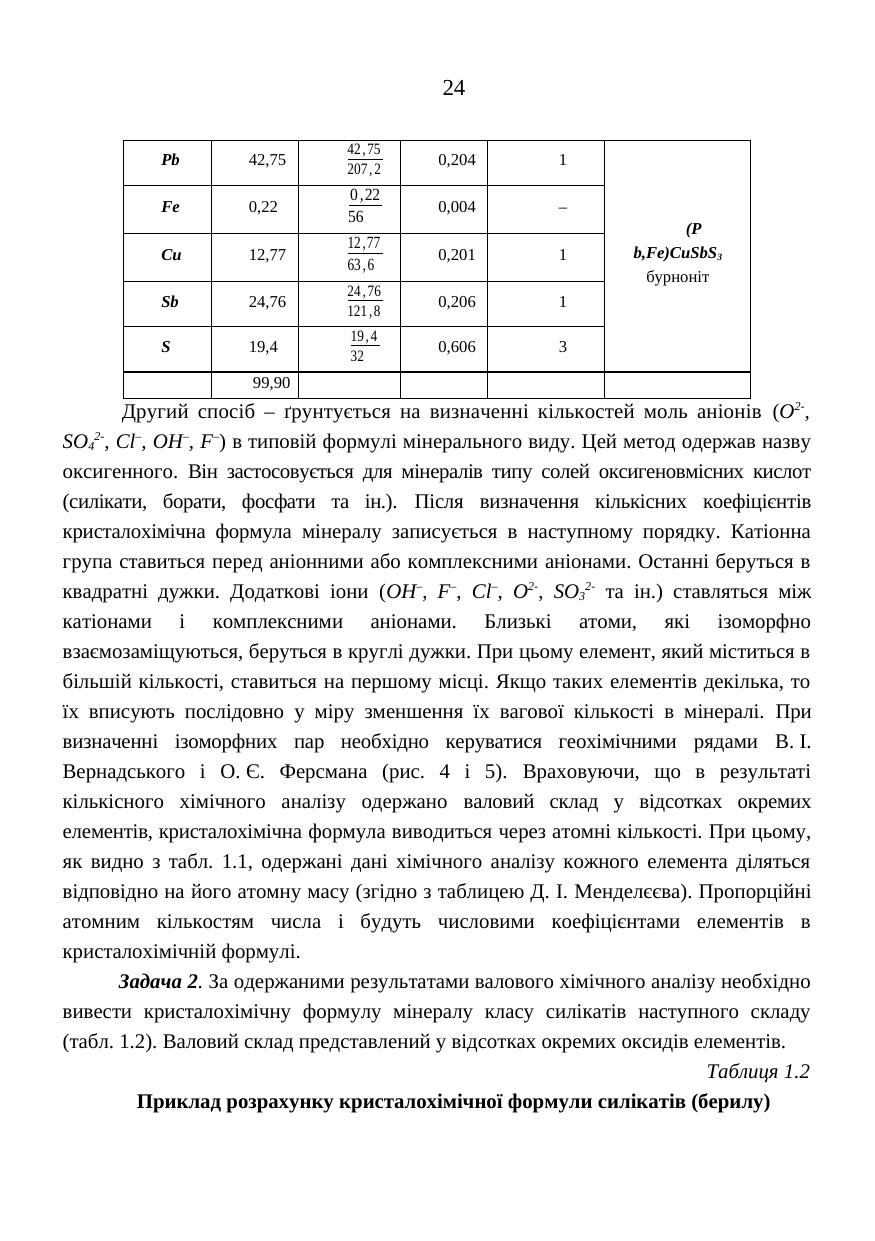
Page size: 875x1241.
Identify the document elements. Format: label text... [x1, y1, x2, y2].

table_cell [299, 282, 400, 326]
table_cell [299, 234, 400, 281]
text Таблиця 1.2 [136, 1059, 812, 1083]
table_cell [488, 373, 604, 398]
table_cell [299, 186, 400, 233]
table_cell 0,004 [401, 186, 487, 233]
table_cell 3 [488, 327, 604, 371]
table_cell 0,606 [401, 327, 487, 371]
table_cell [124, 373, 211, 398]
table_cell [299, 141, 400, 185]
table_cell 0,201 [401, 234, 487, 281]
table_cell Рb [124, 141, 211, 185]
table_cell 99,90 [212, 373, 298, 398]
table_cell (Pb,fe)CuSbS3 бурноніт [605, 141, 750, 371]
table_cell – [488, 186, 604, 233]
table_cell [299, 327, 400, 371]
table_cell S [124, 327, 211, 371]
table_cell 1 [488, 234, 604, 281]
table_cell 0,22 [212, 186, 298, 233]
table_cell [605, 373, 750, 398]
table_cell 1 [488, 282, 604, 326]
text Другий спосіб – ґрунтується на визначенні кількостей моль аніонів (О2-, SO42-, Cl–, OH–, F–) в типовій формулі мінерального виду. Цей метод одержав назву оксигенного. Він застосовується для мінералів типу солей оксигеновмісних кислот (силікати, борати, фосфати та ін.). Після визначення кількісних коефіцієнтів кристалохімічна формула мінералу записується в наступному порядку. Катіонна група ставиться перед аніонними або комплексними аніонами. Останні беруться в квадратні дужки. Додаткові іони (ОН–, F–, Сl–, О2-, SО32- та ін.) ставляться між катіонами і комплексними аніонами. Близькі атоми, які ізоморфно взаємозаміщуються, беруться в круглі дужки. При цьому елемент, який міститься в більшій кількості, ставиться на першому місці. Якщо таких елементів декілька, то їх вписують послідовно у міру зменшення їх вагової кількості в мінералі. При визначенні ізоморфних пар необхідно керуватися геохімічними рядами В. І. Вернадського і О. Є. Ферсмана (рис. 4 і 5). Враховуючи, що в результаті кількісного хімічного аналізу одержано валовий склад у відсотках окремих елементів, кристалохімічна формула виводиться через атомні кількості. При цьому, як видно з табл. 1.1, одержані дані хімічного аналізу кожного елемента діляться відповідно на його атомну масу (згідно з таблицею Д. І. Менделєєва). Пропорційні атомним кількостям числа і будуть числовими коефіцієнтами елементів в кристалохімічній формулі. [62, 399, 812, 963]
table_cell 1 [488, 141, 604, 185]
table_cell 0,206 [401, 282, 487, 326]
table_cell 24,76 [212, 282, 298, 326]
table_cell Fe [124, 186, 211, 233]
table_cell 42,75 [212, 141, 298, 185]
table_cell 12,77 [212, 234, 298, 281]
table_cell 19,4 [212, 327, 298, 371]
text Приклад розрахунку кристалохімічної формули силікатів (берилу) [62, 1089, 812, 1113]
table_cell Си [124, 234, 211, 281]
text Задача 2. За одержаними результатами валового хімічного аналізу необхідно вивести кристалохімічну формулу мінералу класу силікатів наступного складу (табл. 1.2). Валовий склад представлений у відсотках окремих оксидів елементів. [62, 969, 812, 1053]
table_cell [401, 373, 487, 398]
table_cell Sb [124, 282, 211, 326]
table_cell [299, 373, 400, 398]
table_cell 0,204 [401, 141, 487, 185]
